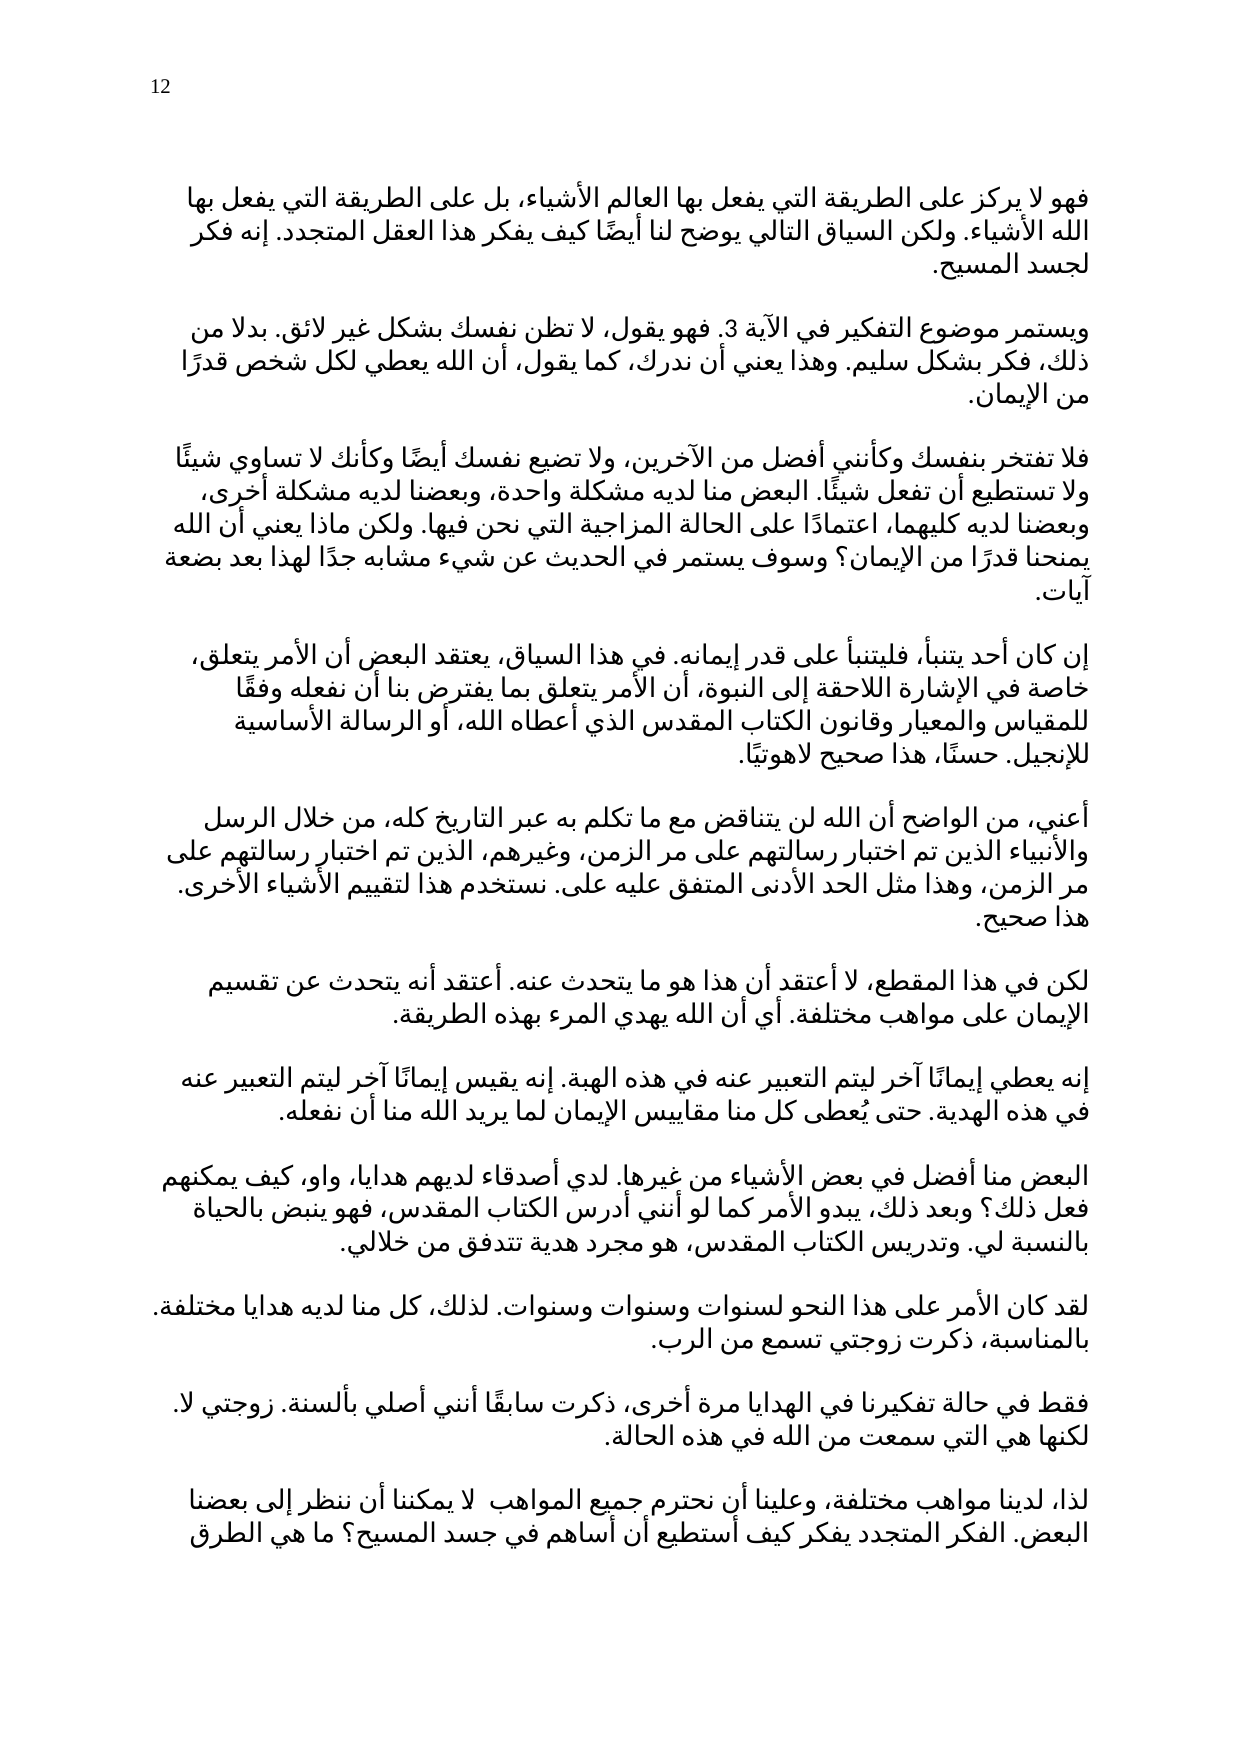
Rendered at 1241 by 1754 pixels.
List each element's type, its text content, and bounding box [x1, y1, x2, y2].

text أعني، من الواضح أن الله لن يتناقض مع ما تكلم به عبر التاريخ كله، من خلال الرسل والأنبياء الذين تم اختبار رسالتهم على مر الزمن، وغيرهم، الذين تم اختبار رسالتهم على مر الزمن، وهذا مثل الحد الأدنى المتفق عليه على. نستخدم هذا لتقييم الأشياء الأخرى. هذا صحيح. [150, 801, 1090, 933]
text فلا تفتخر بنفسك وكأنني أفضل من الآخرين، ولا تضيع نفسك أيضًا وكأنك لا تساوي شيئًا ولا تستطيع أن تفعل شيئًا. البعض منا لديه مشكلة واحدة، وبعضنا لديه مشكلة أخرى، وبعضنا لديه كليهما، اعتمادًا على الحالة المزاجية التي نحن فيها. ولكن ماذا يعني أن الله يمنحنا قدرًا من الإيمان؟ وسوف يستمر في الحديث عن شيء مشابه جدًا لهذا بعد بضعة آيات. [150, 442, 1090, 607]
text فهو لا يركز على الطريقة التي يفعل بها العالم الأشياء، بل على الطريقة التي يفعل بها الله الأشياء. ولكن السياق التالي يوضح لنا أيضًا كيف يفكر هذا العقل المتجدد. إنه فكر لجسد المسيح. [150, 181, 1090, 280]
text إن كان أحد يتنبأ، فليتنبأ على قدر إيمانه. في هذا السياق، يعتقد البعض أن الأمر يتعلق، خاصة في الإشارة اللاحقة إلى النبوة، أن الأمر يتعلق بما يفترض بنا أن نفعله وفقًا للمقياس والمعيار وقانون الكتاب المقدس الذي أعطاه الله، أو الرسالة الأساسية للإنجيل. حسنًا، هذا صحيح لاهوتيًا. [150, 638, 1090, 770]
text لكن في هذا المقطع، لا أعتقد أن هذا هو ما يتحدث عنه. أعتقد أنه يتحدث عن تقسيم الإيمان على مواهب مختلفة. أي أن الله يهدي المرء بهذه الطريقة. [150, 964, 1090, 1030]
text لقد كان الأمر على هذا النحو لسنوات وسنوات وسنوات. لذلك، كل منا لديه هدايا مختلفة. بالمناسبة، ذكرت زوجتي تسمع من الرب. [150, 1289, 1090, 1355]
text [150, 1483, 1090, 1549]
text البعض منا أفضل في بعض الأشياء من غيرها. لدي أصدقاء لديهم هدايا، واو، كيف يمكنهم فعل ذلك؟ وبعد ذلك، يبدو الأمر كما لو أنني أدرس الكتاب المقدس، فهو ينبض بالحياة بالنسبة لي. وتدريس الكتاب المقدس، هو مجرد هدية تتدفق من خلالي. [150, 1159, 1090, 1258]
text فقط في حالة تفكيرنا في الهدايا مرة أخرى، ذكرت سابقًا أنني أصلي بألسنة. زوجتي لا. لكنها هي التي سمعت من الله في هذه الحالة. [150, 1386, 1090, 1452]
text إنه يعطي إيمانًا آخر ليتم التعبير عنه في هذه الهبة. إنه يقيس إيمانًا آخر ليتم التعبير عنه في هذه الهدية. حتى يُعطى كل منا مقاييس الإيمان لما يريد الله منا أن نفعله. [150, 1061, 1090, 1127]
text ويستمر موضوع التفكير في الآية 3. فهو يقول، لا تظن نفسك بشكل غير لائق. بدلا من ذلك، فكر بشكل سليم. وهذا يعني أن ندرك، كما يقول، أن الله يعطي لكل شخص قدرًا من الإيمان. [150, 311, 1090, 410]
